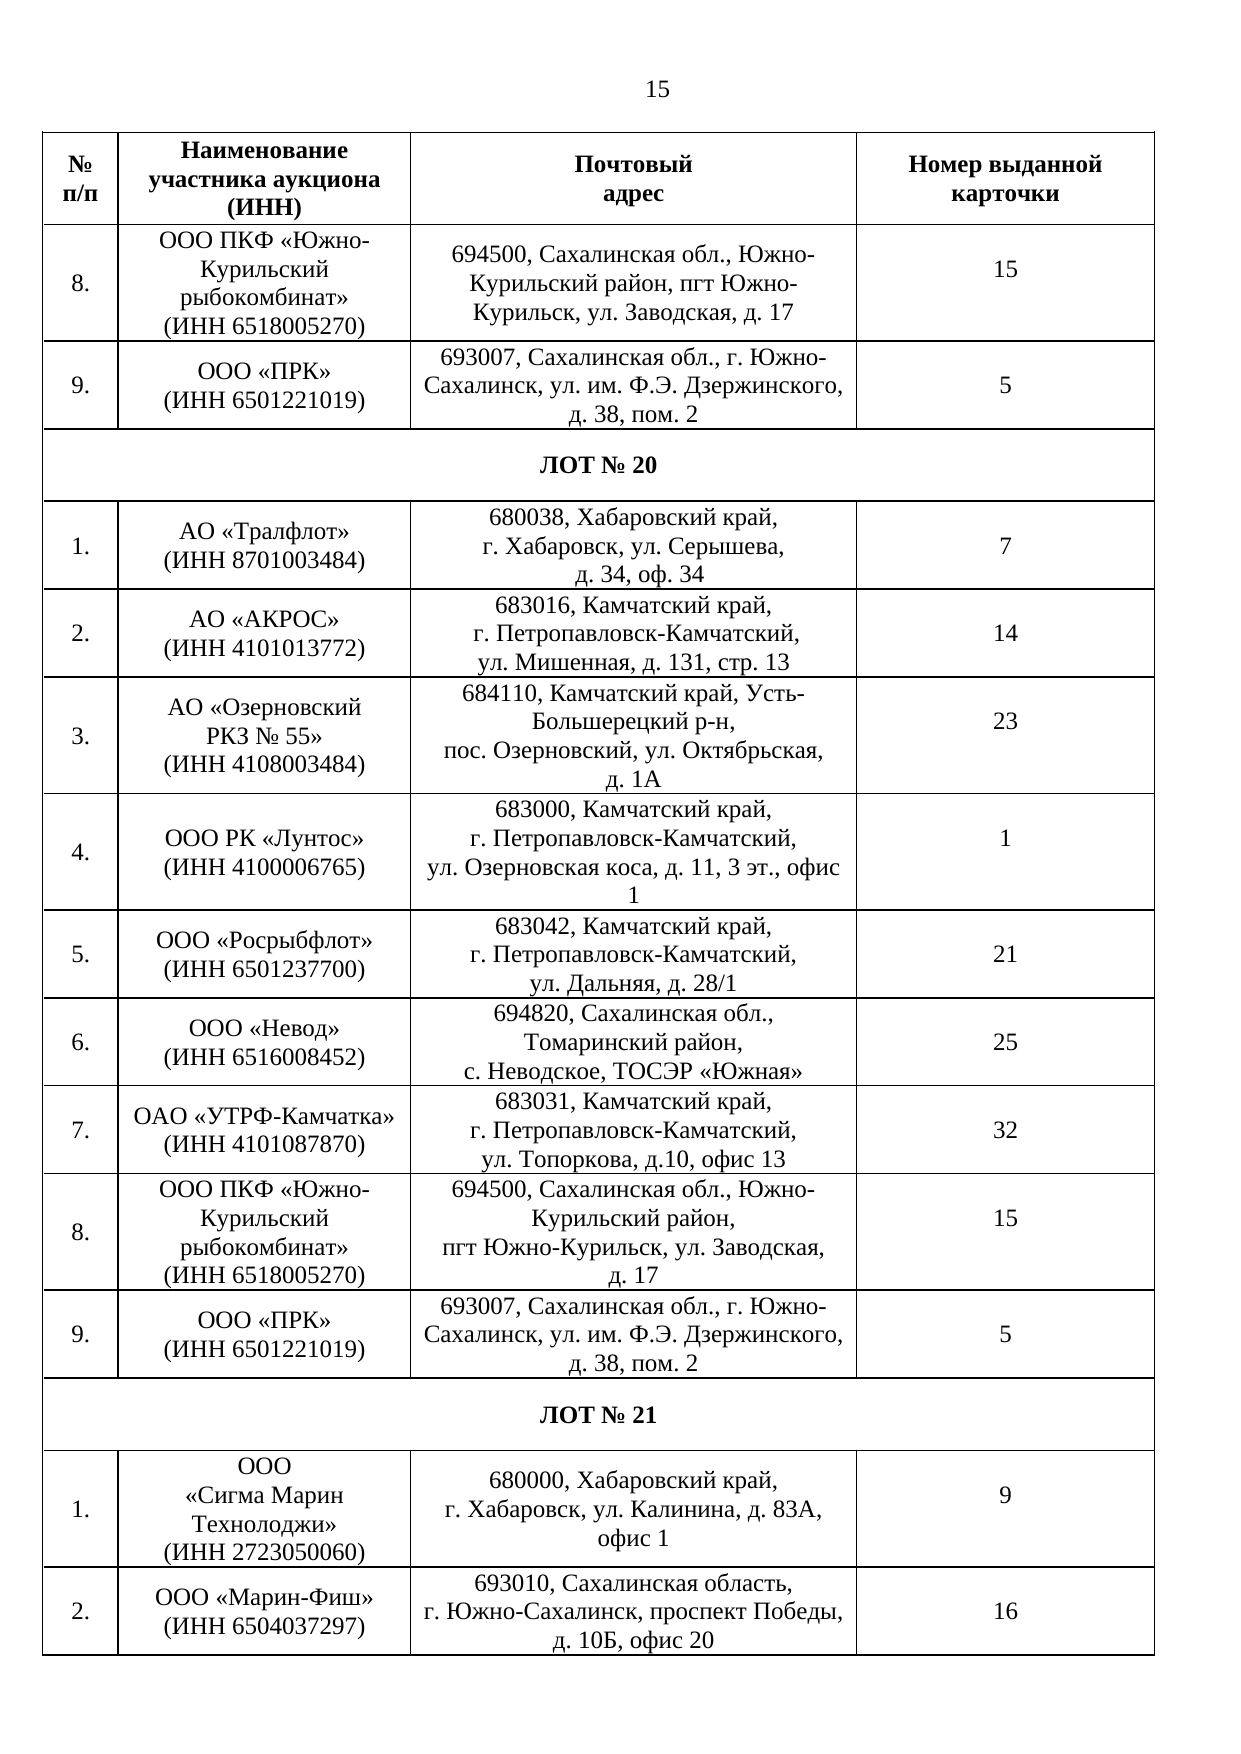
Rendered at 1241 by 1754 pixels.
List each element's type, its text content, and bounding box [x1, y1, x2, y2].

table_cell 23 [857, 678, 1154, 793]
table_cell ООО «ПРК» (ИНН 6501221019) [119, 342, 410, 428]
table_header Наименование участника аукциона (ИНН) [119, 133, 410, 223]
table_cell 9. [43, 1290, 117, 1377]
table_cell 9. [43, 341, 117, 428]
table_cell 683016, Камчатский край, г. Петропавловск-Камчатский, ул. Мишенная, д. 131, стр. 13 [411, 590, 856, 676]
table_cell 693007, Сахалинская обл., г. Южно-Сахалинск, ул. им. Ф.Э. Дзержинского, д. 38, пом. 2 [411, 342, 856, 428]
table_cell ООО ПКФ «Южно-Курильский рыбокомбинат» (ИНН 6518005270) [119, 1174, 410, 1289]
table_cell 683042, Камчатский край, г. Петропавловск-Камчатский, ул. Дальняя, д. 28/1 [411, 911, 856, 997]
table_cell 693010, Сахалинская область, г. Южно-Сахалинск, проспект Победы, д. 10Б, офис 20 [411, 1568, 856, 1654]
table_header № п/п [43, 133, 117, 223]
table_cell 32 [857, 1086, 1154, 1173]
table_cell 8. [43, 1174, 117, 1289]
table_cell 6. [43, 998, 117, 1085]
table_cell 1. [43, 501, 117, 588]
table_cell 683031, Камчатский край, г. Петропавловск-Камчатский, ул. Топоркова, д.10, офис 13 [411, 1086, 856, 1173]
table_cell 684110, Камчатский край, Усть-Большерецкий р-н, пос. Озерновский, ул. Октябрьская, д. 1А [411, 678, 856, 793]
table_cell ООО «Росрыбфлот» (ИНН 6501237700) [119, 911, 410, 997]
table_cell 7 [857, 502, 1154, 588]
table_cell 14 [857, 590, 1154, 676]
table_cell ООО «ПРК» (ИНН 6501221019) [119, 1291, 410, 1377]
table_cell 694820, Сахалинская обл., Томаринский район, с. Неводское, ТОСЭР «Южная» [411, 999, 856, 1085]
table_cell 9 [857, 1451, 1154, 1566]
table_cell 25 [857, 999, 1154, 1085]
table_cell 8. [43, 225, 117, 340]
table_cell 2. [43, 1567, 117, 1654]
table_cell 683000, Камчатский край, г. Петропавловск-Камчатский, ул. Озерновская коса, д. 11, 3 эт., офис 1 [411, 794, 856, 909]
table_cell 1 [857, 794, 1154, 909]
table_cell 694500, Сахалинская обл., Южно-Курильский район, пгт Южно-Курильск, ул. Заводская, д. 17 [411, 225, 856, 340]
table_header Номер выданной карточки [857, 133, 1154, 223]
table_cell ЛОТ № 21 [43, 1378, 1154, 1449]
table_cell АО «Озерновский РКЗ № 55» (ИНН 4108003484) [119, 678, 410, 793]
table_cell 16 [857, 1568, 1154, 1654]
table_cell 15 [857, 225, 1154, 340]
table_cell АО «Тралфлот» (ИНН 8701003484) [119, 502, 410, 588]
table_cell ООО РК «Лунтос» (ИНН 4100006765) [119, 794, 410, 909]
table_cell ООО «Марин-Фиш» (ИНН 6504037297) [119, 1568, 410, 1654]
table_cell 680000, Хабаровский край, г. Хабаровск, ул. Калинина, д. 83А, офис 1 [411, 1451, 856, 1566]
table_cell 694500, Сахалинская обл., Южно-Курильский район, пгт Южно-Курильск, ул. Заводская, д. 17 [411, 1174, 856, 1289]
table_cell 693007, Сахалинская обл., г. Южно-Сахалинск, ул. им. Ф.Э. Дзержинского, д. 38, пом. 2 [411, 1291, 856, 1377]
table_cell ООО ПКФ «Южно-Курильский рыбокомбинат» (ИНН 6518005270) [119, 225, 410, 340]
table_cell ООО «Невод» (ИНН 6516008452) [119, 999, 410, 1085]
table_cell ООО «Сигма Марин Технолоджи» (ИНН 2723050060) [119, 1451, 410, 1566]
table_cell 5. [43, 910, 117, 997]
table_cell 4. [43, 794, 117, 909]
table_cell 2. [43, 589, 117, 676]
table_cell 680038, Хабаровский край, г. Хабаровск, ул. Серышева, д. 34, оф. 34 [411, 502, 856, 588]
table_cell 21 [857, 911, 1154, 997]
table_cell ОАО «УТРФ-Камчатка» (ИНН 4101087870) [119, 1086, 410, 1173]
table_header Почтовый адрес [411, 133, 856, 223]
table_cell 3. [43, 677, 117, 793]
table_cell 5 [857, 342, 1154, 428]
table_cell 5 [857, 1291, 1154, 1377]
table_cell 7. [43, 1086, 117, 1173]
table_cell АО «АКРОС» (ИНН 4101013772) [119, 590, 410, 676]
table_cell 15 [857, 1174, 1154, 1289]
table_cell 1. [43, 1451, 117, 1566]
table_cell ЛОТ № 20 [43, 429, 1154, 500]
